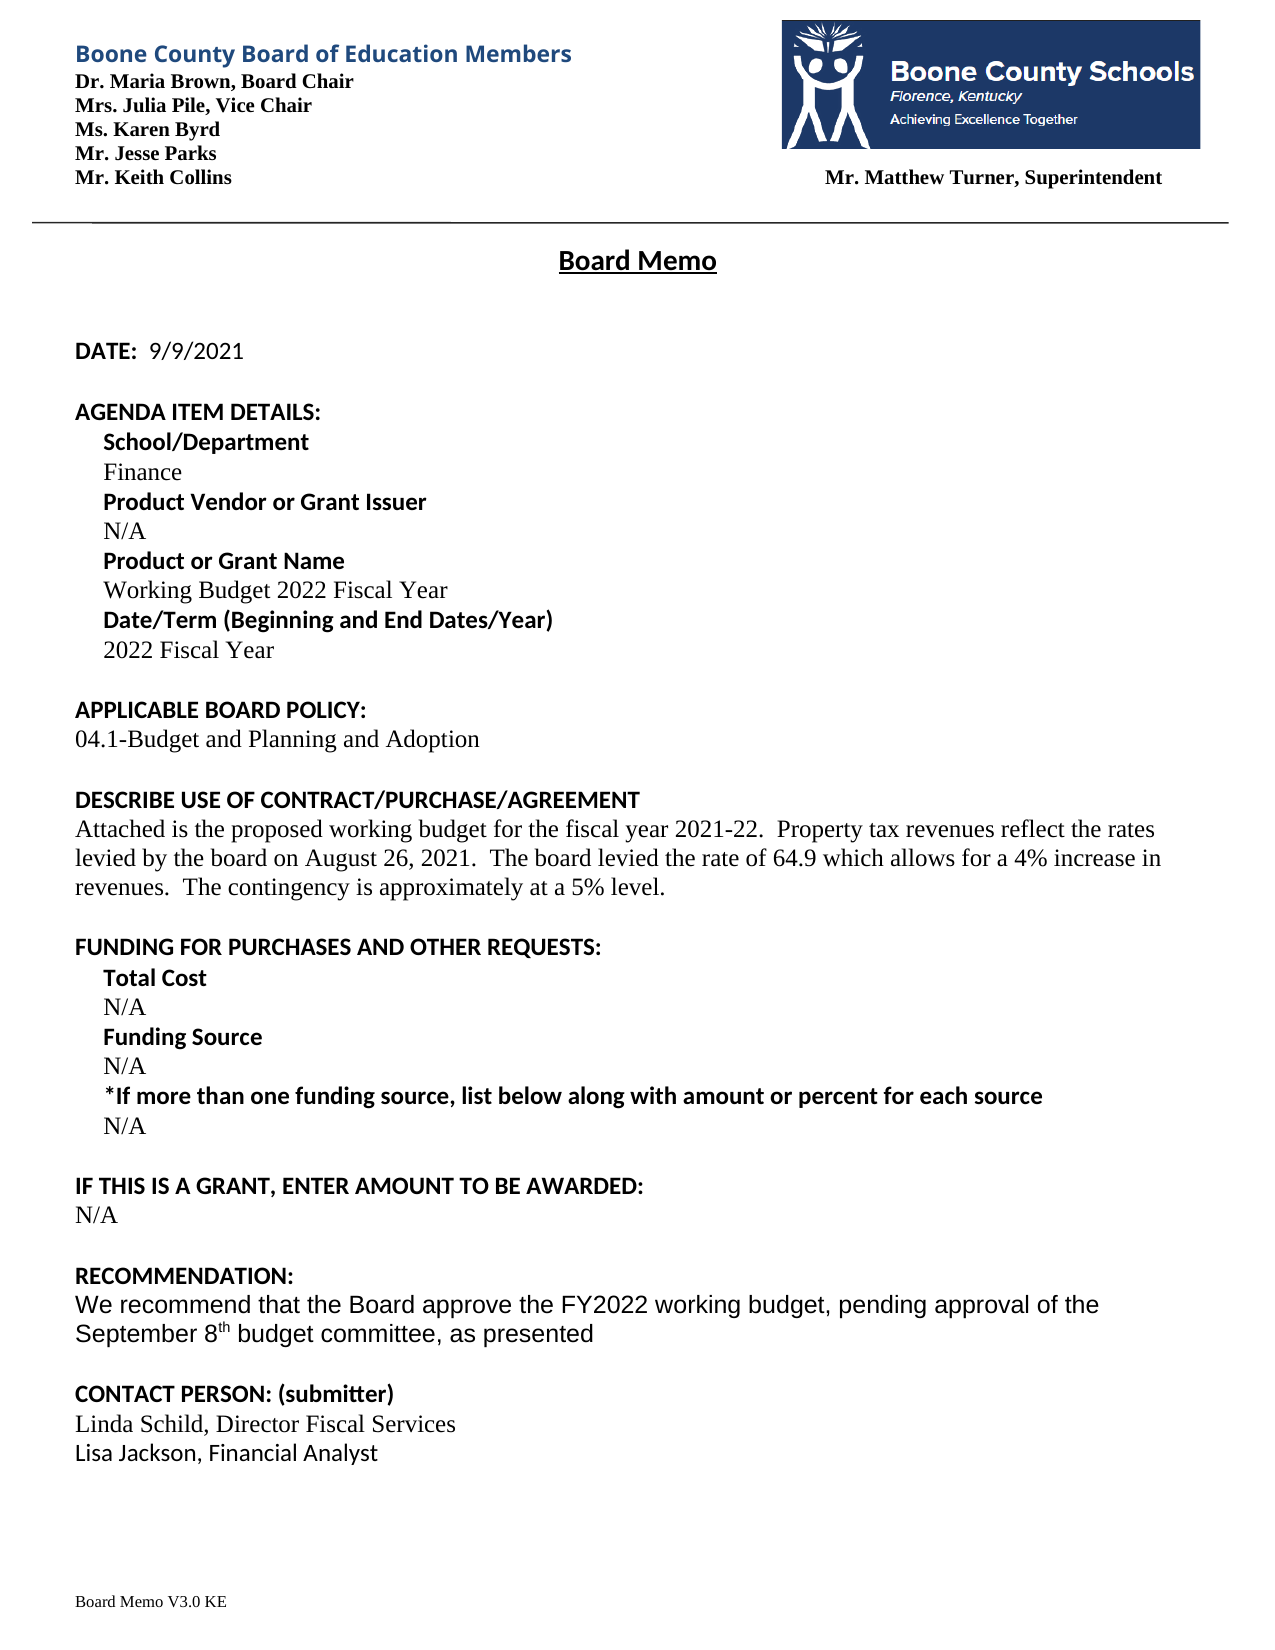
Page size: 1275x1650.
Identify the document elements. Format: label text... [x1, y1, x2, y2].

text CONTACT PERSON: (submitter) [75, 1378, 1200, 1409]
text RECOMMENDATION: [75, 1260, 1200, 1290]
text Total Cost [103, 962, 1200, 992]
text We recommend that the Board approve the FY2022 working budget, pending approval of the September 8th budget committee, as presented [75, 1290, 1200, 1348]
text IF THIS IS A GRANT, ENTER AMOUNT TO BE AWARDED: [75, 1170, 1200, 1201]
picture [781, 20, 1201, 149]
text Funding Source [103, 1021, 1200, 1051]
text FUNDING FOR PURCHASES AND OTHER REQUESTS: [75, 931, 1200, 962]
text DESCRIBE USE OF CONTRACT/PURCHASE/AGREEMENT [75, 784, 1200, 814]
text School/Department [103, 426, 1200, 457]
text Product or Grant Name [103, 545, 1200, 576]
text APPLICABLE BOARD POLICY: [75, 694, 1200, 724]
text DATE: [75, 335, 1200, 365]
text Product Vendor or Grant Issuer [103, 486, 1200, 516]
text Date/Term (Beginning and End Dates/Year) [103, 604, 1200, 635]
text *If more than one funding source, list below along with amount or percent for each source [75, 1080, 1200, 1111]
text AGENDA ITEM DETAILS: [75, 396, 1200, 426]
text Board Memo [75, 242, 1200, 277]
